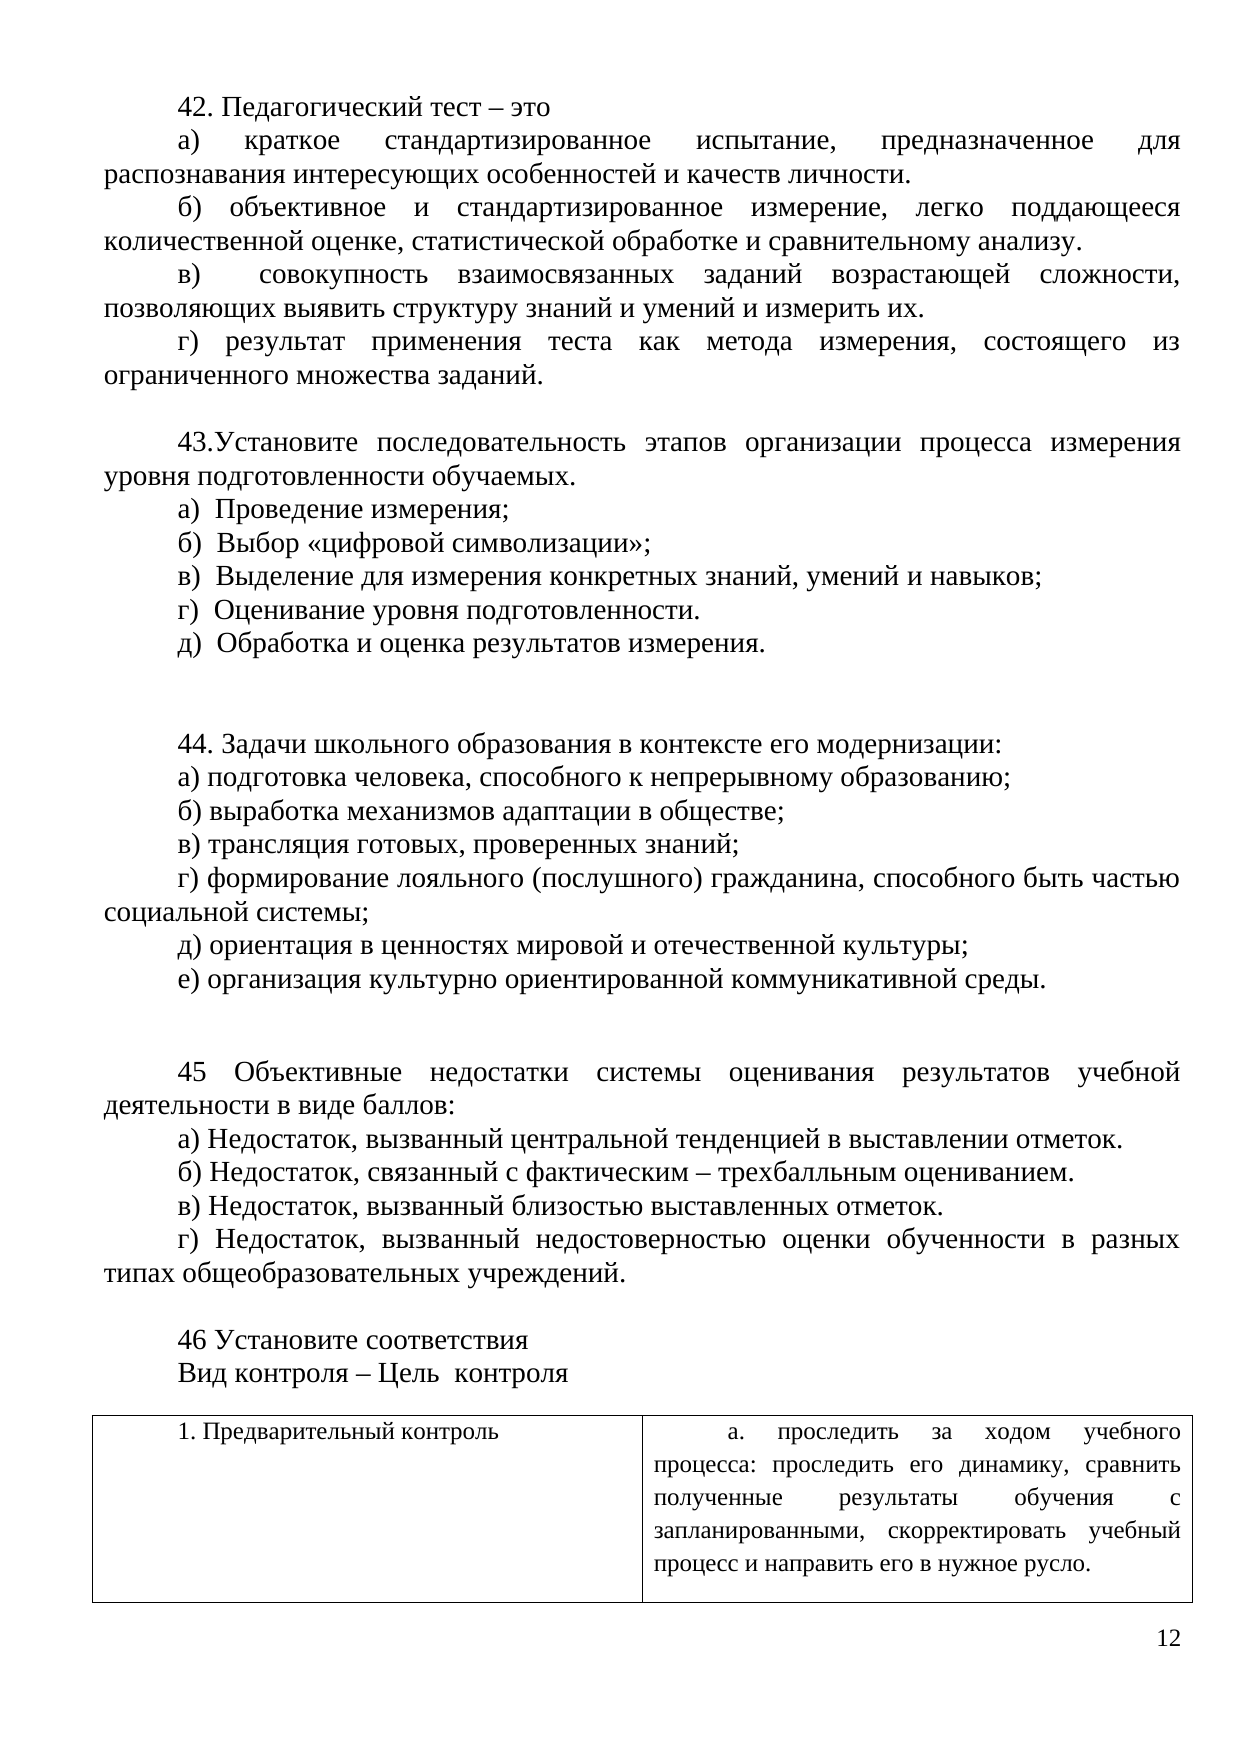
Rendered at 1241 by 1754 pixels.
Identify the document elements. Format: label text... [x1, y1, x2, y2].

text а) Недостаток, вызванный центральной тенденцией в выставлении отметок. [103, 1121, 1181, 1154]
text г) результат применения теста как метода измерения, состоящего из ограниченного множества заданий. [103, 323, 1181, 391]
text г) Недостаток, вызванный недостоверностью оценки обученности в разных типах общеобразовательных учреждений. [103, 1221, 1181, 1288]
text 45 Объективные недостатки системы оценивания результатов учебной деятельности в виде баллов: [103, 1054, 1181, 1121]
list б) выработка механизмов адаптации в обществе; [103, 793, 1181, 827]
text в) Выделение для измерения конкретных знаний, умений и навыков; [103, 558, 1181, 592]
text б) объективное и стандартизированное измерение, легко поддающееся количественной оценке, статистической обработке и сравнительному анализу. [103, 189, 1181, 256]
text б) Выбор «цифровой символизации»; [103, 525, 1181, 558]
text б) Недостаток, связанный с фактическим – трехбалльным оцениванием. [103, 1154, 1181, 1188]
table_header а. проследить за ходом учебного процесса: проследить его динамику, сравнить полученные результаты обучения с запланированными, скорректировать учебный процесс и направить его в нужное русло. [643, 1416, 1192, 1602]
list в) трансляция готовых, проверенных знаний; [103, 827, 1181, 860]
text д) Обработка и оценка результатов измерения. [103, 625, 1181, 659]
table_header 1. Предварительный контроль [93, 1416, 642, 1602]
list a) подготовка человека, способного к непрерывному образованию; [103, 759, 1181, 793]
text 43.Установите последовательность этапов организации процесса измерения уровня подготовленности обучаемых. [103, 424, 1181, 491]
text 42. Педагогический тест – это [103, 89, 1181, 122]
list г) формирование лояльного (послушного) гражданина, способного быть частью социальной системы; [103, 860, 1181, 927]
text г) Оценивание уровня подготовленности. [103, 592, 1181, 625]
text а) краткое стандартизированное испытание, предназначенное для распознавания интересующих особенностей и качеств личности. [103, 122, 1181, 189]
text 46 Установите соответствия [103, 1322, 1181, 1356]
list е) организация культурно ориентированной коммуникативной среды. [103, 961, 1181, 994]
text а) Проведение измерения; [103, 491, 1181, 525]
text в) Недостаток, вызванный близостью выставленных отметок. [103, 1188, 1181, 1221]
text Вид контроля – Цель контроля [103, 1356, 1181, 1389]
list д) ориентация в ценностях мировой и отечественной культуры; [103, 927, 1181, 961]
text 44. Задачи школьного образования в контексте его модернизации: [103, 726, 1181, 759]
text в) совокупность взаимосвязанных заданий возрастающей сложности, позволяющих выявить структуру знаний и умений и измерить их. [103, 256, 1181, 323]
